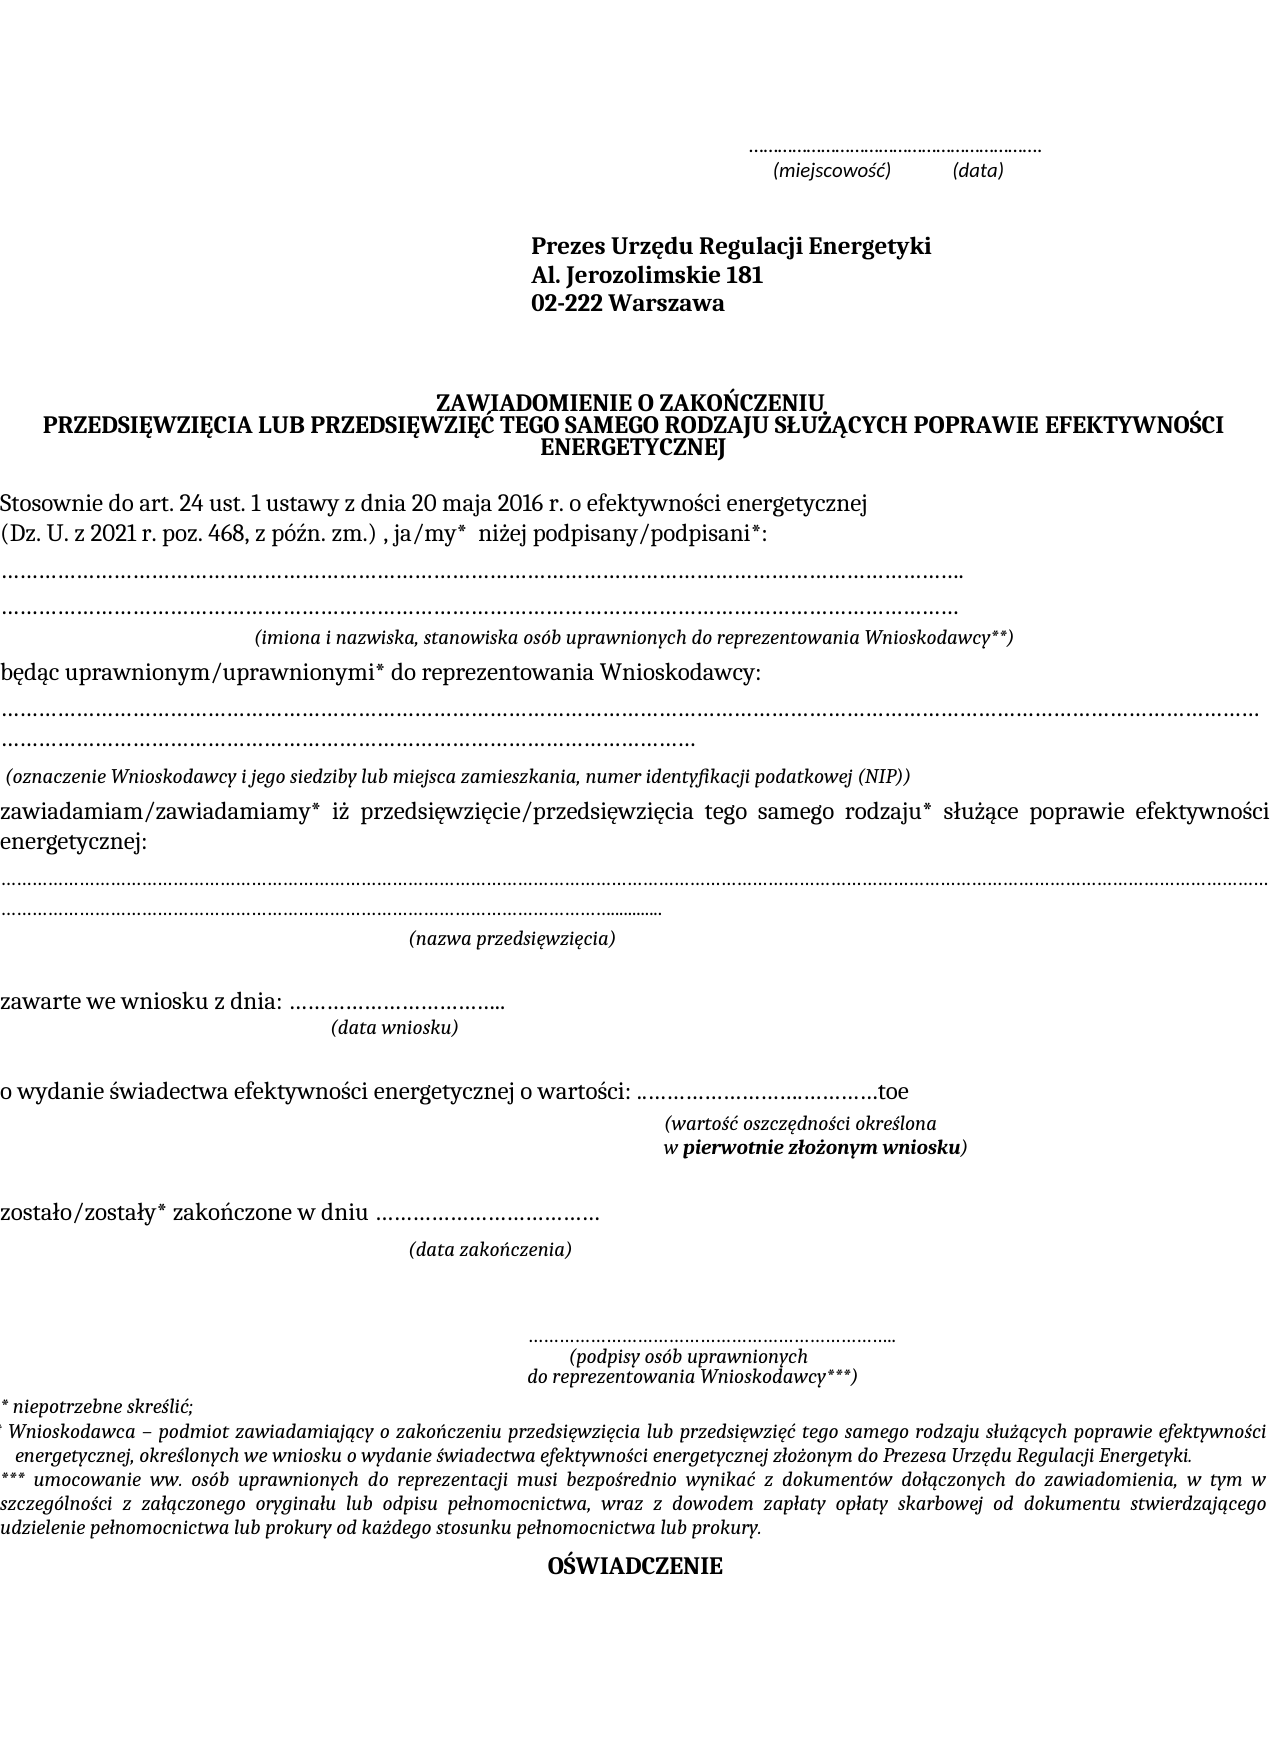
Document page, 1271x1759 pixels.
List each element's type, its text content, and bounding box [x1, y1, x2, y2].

text o wydanie świadectwa efektywności energetycznej o wartości: ..…………………….…………toe [0, 1076, 1271, 1106]
text ……………………………………………………………………………………………………………………………………… [0, 590, 1271, 620]
text ………………………………………………………………………………………………………………………………………. [0, 554, 1271, 584]
text 02-222 Warszawa [531, 289, 1187, 318]
text (wartość oszczędności określona [0, 1112, 1271, 1136]
text Al. Jerozolimskie 181 [531, 261, 1187, 289]
text OŚWIADCZENIE [0, 1552, 1271, 1581]
text ……………………………………………………. [683, 132, 1271, 157]
text ** Wnioskodawca – podmiot zawiadamiający o zakończeniu przedsięwzięcia lub przedsięwzięć tego samego rodzaju służących poprawie efektywności energetycznej, określonych we wniosku o wydanie świadectwa efektywności energetycznej złożonym do Prezesa Urzędu Regulacji Energetyki. [0, 1419, 1271, 1467]
text (imiona i nazwiska, stanowiska osób uprawnionych do reprezentowania Wnioskodawcy**) [0, 620, 1271, 650]
text *** umocowanie ww. osób uprawnionych do reprezentacji musi bezpośrednio wynikać z dokumentów dołączonych do zawiadomienia, w tym w szczególności z załączonego oryginału lub odpisu pełnomocnictwa, wraz z dowodem zapłaty opłaty skarbowej od dokumentu stwierdzającego udzielenie pełnomocnictwa lub prokury od każdego stosunku pełnomocnictwa lub prokury. [0, 1467, 1271, 1539]
text ZAWIADOMIENIE O ZAKOŃCZENIU PRZEDSIĘWZIĘCIA LUB PRZEDSIĘWZIĘĆ TEGO SAMEGO RODZAJU SŁUŻĄCYCH POPRAWIE EFEKTYWNOŚCI ENERGETYCZNEJ [0, 394, 1267, 459]
text będąc uprawnionym/uprawnionymi* do reprezentowania Wnioskodawcy: [0, 657, 1271, 687]
text (data zakończenia) [0, 1232, 1271, 1262]
text Stosownie do art. 24 ust. 1 ustawy z dnia 20 maja 2016 r. o efektywności energetycznej (Dz. U. z 2021 r. poz. 468, z późn. zm.) , ja/my* niżej podpisany/podpisani*: [0, 488, 1271, 548]
text …………………………………………………………………………………………………………………………………………………………………………………………………………………………………………………………………………………… [0, 693, 1271, 753]
text zostało/zostały* zakończone w dniu ……………………………… [0, 1196, 1271, 1226]
text (data wniosku) [0, 1015, 1271, 1039]
text w pierwotnie złożonym wniosku) [590, 1136, 1271, 1160]
text Prezes Urzędu Regulacji Energetyki [531, 232, 1187, 261]
text ………………………………………………………………………………………………………………………………………………………………………………………………………………………………………………………………………………………………………………………………............ [0, 862, 1271, 922]
text zawiadamiam/zawiadamiamy* iż przedsięwzięcie/przedsięwzięcia tego samego rodzaju* służące poprawie efektywności energetycznej: [0, 795, 1271, 855]
text (miejscowość) (data) [683, 157, 1271, 183]
text (oznaczenie Wnioskodawcy i jego siedziby lub miejsca zamieszkania, numer identyfikacji podatkowej (NIP)) [0, 759, 1271, 789]
text (nazwa przedsięwzięcia) [0, 922, 1271, 952]
text * niepotrzebne skreślić; [0, 1388, 1271, 1419]
text zawarte we wniosku z dnia: …………………………….. [0, 987, 1271, 1015]
text (podpisy osób uprawnionych do reprezentowania Wnioskodawcy***) [0, 1346, 1271, 1388]
text …………………………………………………………….. [0, 1326, 1271, 1346]
